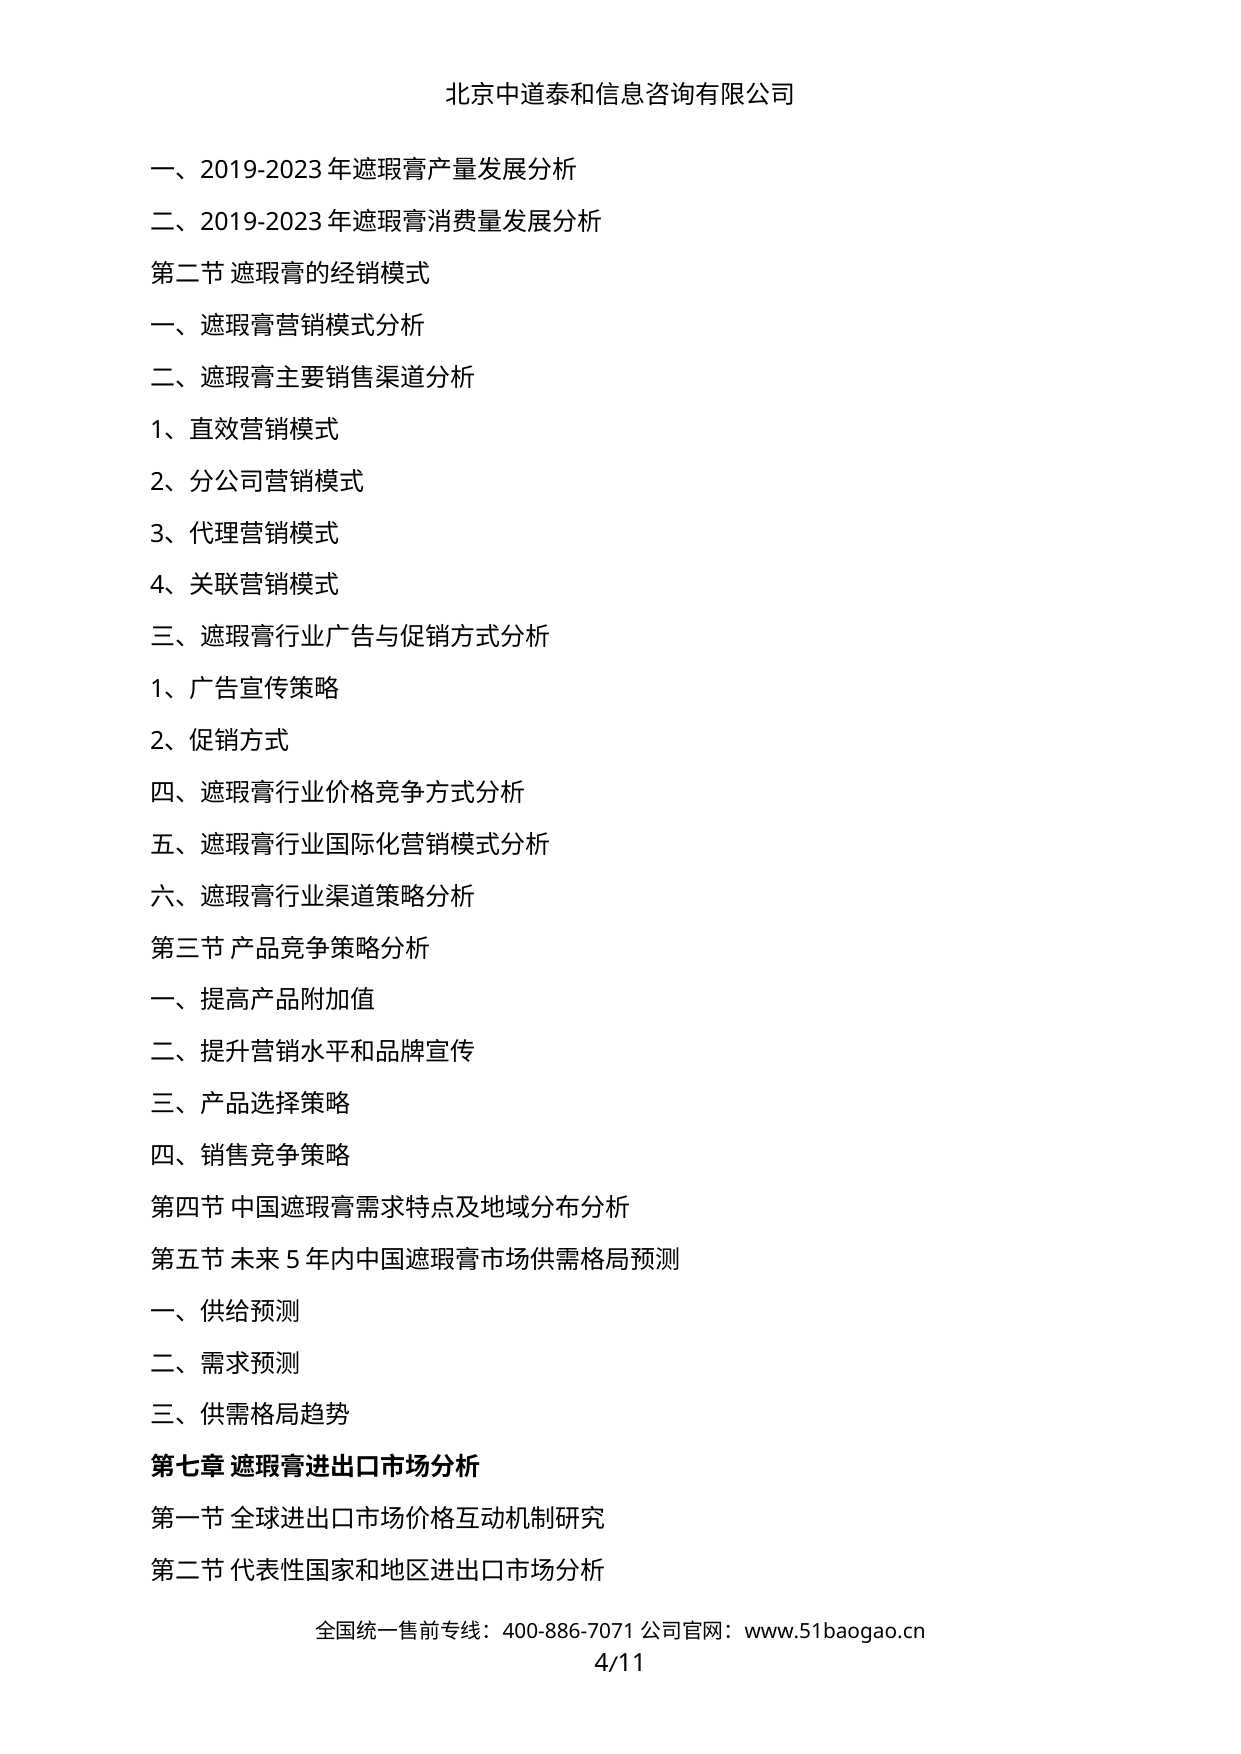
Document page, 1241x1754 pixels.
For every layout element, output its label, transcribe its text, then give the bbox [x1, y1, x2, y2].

text 一、供给预测 [150, 1291, 1090, 1327]
text 二、2019-2023年遮瑕膏消费量发展分析 [150, 202, 1090, 238]
text 第一节 全球进出口市场价格互动机制研究 [150, 1499, 1090, 1535]
text 第七章 遮瑕膏进出口市场分析 [150, 1447, 1090, 1483]
text 三、遮瑕膏行业广告与促销方式分析 [150, 617, 1090, 653]
text 四、遮瑕膏行业价格竞争方式分析 [150, 772, 1090, 809]
text 第三节 产品竞争策略分析 [150, 928, 1090, 964]
text 二、遮瑕膏主要销售渠道分析 [150, 357, 1090, 394]
text 一、提高产品附加值 [150, 980, 1090, 1016]
text 2、分公司营销模式 [150, 461, 1090, 497]
text 第五节 未来5年内中国遮瑕膏市场供需格局预测 [150, 1239, 1090, 1276]
text 二、需求预测 [150, 1343, 1090, 1379]
text 3、代理营销模式 [150, 513, 1090, 549]
text 2、促销方式 [150, 721, 1090, 757]
text 二、提升营销水平和品牌宣传 [150, 1032, 1090, 1068]
text 三、产品选择策略 [150, 1084, 1090, 1120]
text 五、遮瑕膏行业国际化营销模式分析 [150, 824, 1090, 861]
text 三、供需格局趋势 [150, 1395, 1090, 1431]
text 1、广告宣传策略 [150, 669, 1090, 705]
text 一、遮瑕膏营销模式分析 [150, 306, 1090, 342]
text 第二节 遮瑕膏的经销模式 [150, 254, 1090, 290]
text 第二节 代表性国家和地区进出口市场分析 [150, 1551, 1090, 1587]
text 一、2019-2023年遮瑕膏产量发展分析 [150, 150, 1090, 186]
text 六、遮瑕膏行业渠道策略分析 [150, 876, 1090, 912]
text 四、销售竞争策略 [150, 1136, 1090, 1172]
text 第四节 中国遮瑕膏需求特点及地域分布分析 [150, 1187, 1090, 1224]
text 1、直效营销模式 [150, 409, 1090, 446]
text 4、关联营销模式 [150, 565, 1090, 601]
